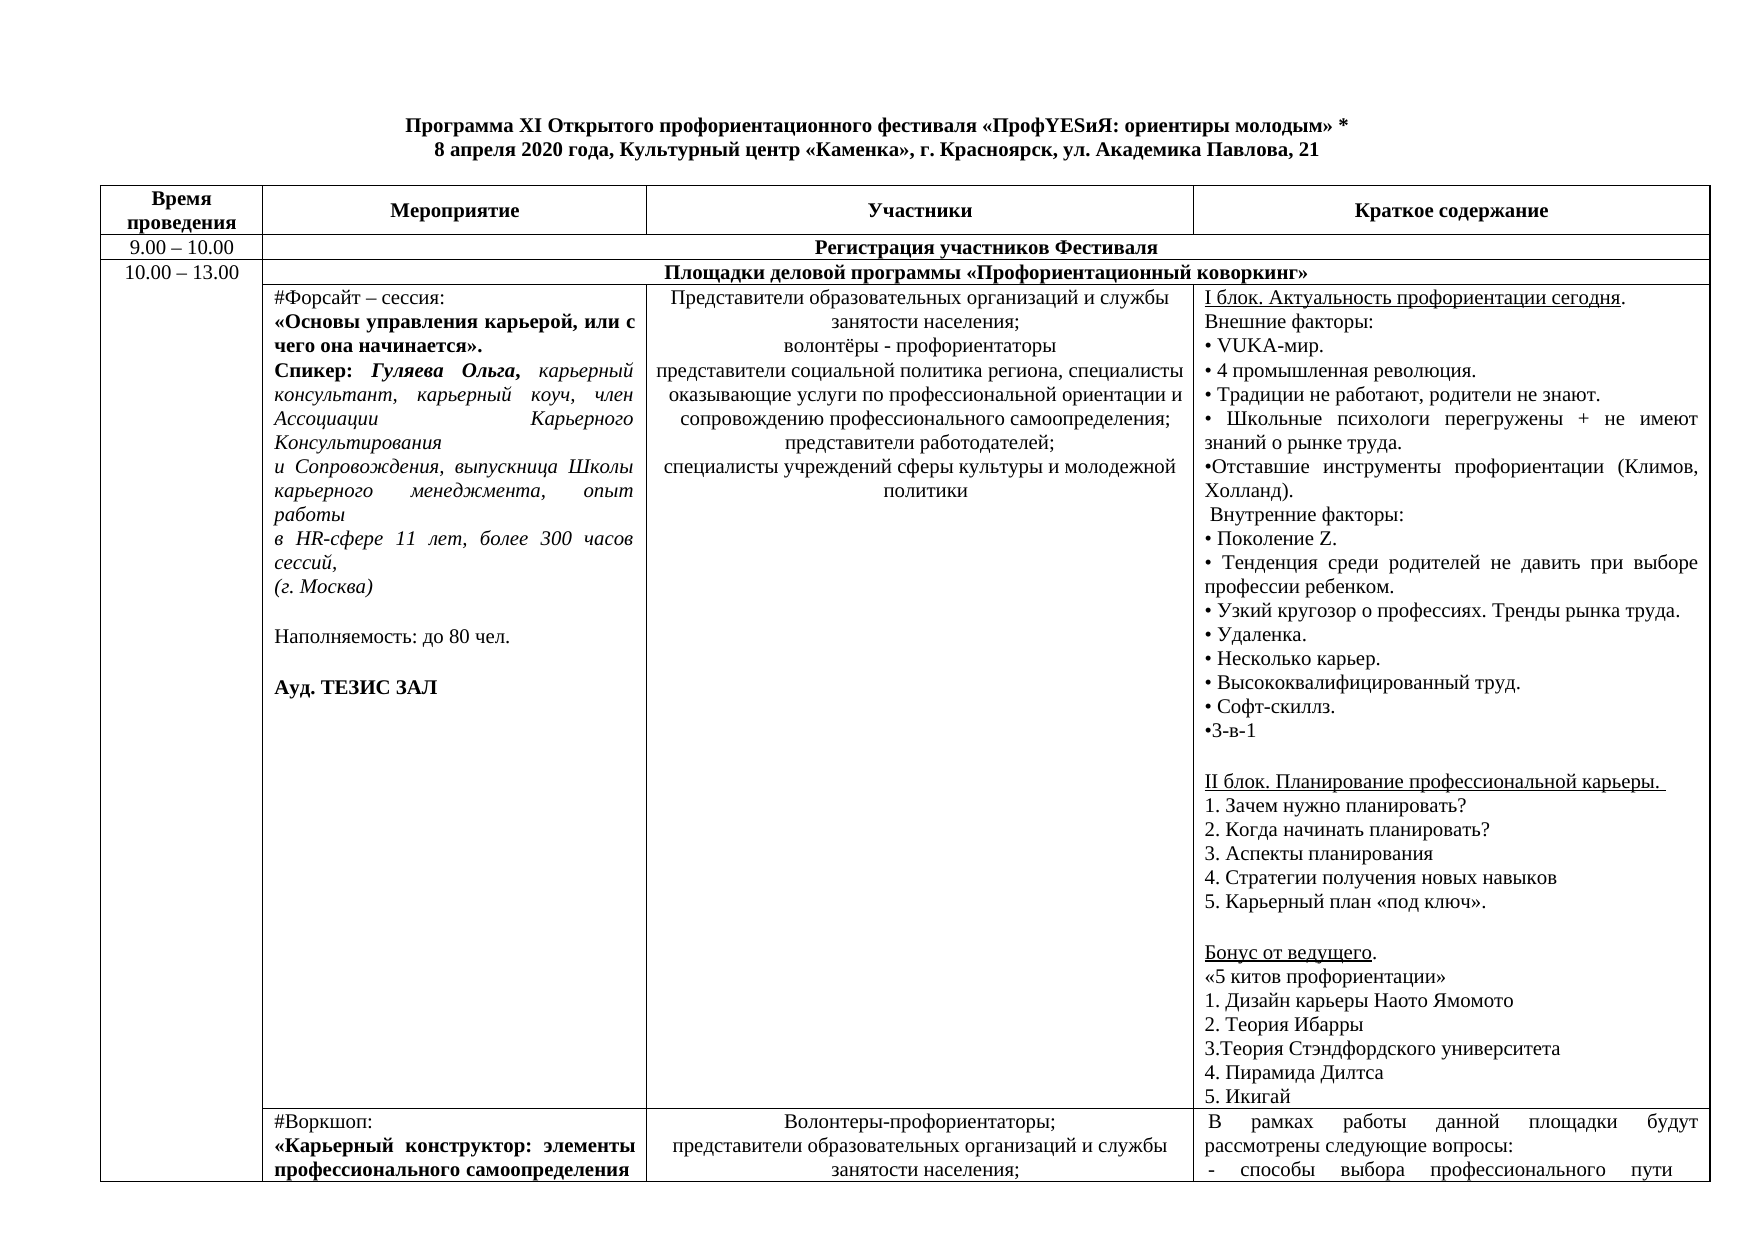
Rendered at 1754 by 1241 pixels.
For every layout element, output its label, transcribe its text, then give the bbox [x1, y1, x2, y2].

table_cell Регистрация участников Фестиваля [263, 235, 1709, 259]
table_header Время проведения [101, 186, 262, 234]
table_header Мероприятие [263, 186, 646, 234]
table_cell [1194, 1109, 1709, 1181]
table_cell #Форсайт – сессия: «Основы управления карьерой, или с чего она начинается». Спикер: Гуляева Ольга, карьерный консультант, карьерный коуч, член Ассоциации Карьерного Консультирования и Сопровождения, выпускница Школы карьерного менеджмента, опыт работы в HR-сфере 11 лет, более 300 часов сессий, (г. Москва) Наполняемость: до 80 чел. Ауд. ТЕЗИС ЗАЛ [263, 285, 646, 1108]
table_cell 10.00 – 13.00 [101, 260, 262, 1181]
table_header Участники [647, 186, 1193, 234]
table_cell 9.00 – 10.00 [101, 235, 262, 259]
table_cell Представители образовательных организаций и службы занятости населения; волонтёры - профориентаторы представители социальной политика региона, специалисты оказывающие услуги по профессиональной ориентации и сопровождению профессионального самоопределения; представители работодателей; специалисты учреждений сферы культуры и молодежной политики [647, 285, 1193, 1108]
text 8 апреля 2020 года, Культурный центр «Каменка», г. Красноярск, ул. Академика Павлова, 21 [118, 137, 1636, 161]
table_cell Площадки деловой программы «Профориентационный коворкинг» [263, 260, 1709, 284]
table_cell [647, 1109, 1193, 1181]
table_header Краткое содержание [1194, 186, 1709, 234]
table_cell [263, 1109, 646, 1181]
text Программа XI Открытого профориентационного фестиваля «ПрофYESиЯ: ориентиры молодым» * [118, 113, 1636, 137]
table_cell I блок. Актуальность профориентации сегодня. Внешние факторы: • VUKA-мир. • 4 промышленная революция. • Традиции не работают, родители не знают. • Школьные психологи перегружены + не имеют знаний о рынке труда. •Отставшие инструменты профориентации (Климов, Холланд). Внутренние факторы: • Поколение Z. • Тенденция среди родителей не давить при выборе профессии ребенком. • Узкий кругозор о профессиях. Тренды рынка труда. • Удаленка. • Несколько карьер. • Высококвалифицированный труд. • Софт-скиллз. •3-в-1 II блок. Планирование профессиональной карьеры. 1. Зачем нужно планировать? 2. Когда начинать планировать? 3. Аспекты планирования 4. Стратегии получения новых навыков 5. Карьерный план «под ключ». Бонус от ведущего. «5 китов профориентации» 1. Дизайн карьеры Наото Ямомото 2. Теория Ибарры 3.Теория Стэндфордского университета 4. Пирамида Дилтса 5. Икигай [1194, 285, 1709, 1108]
